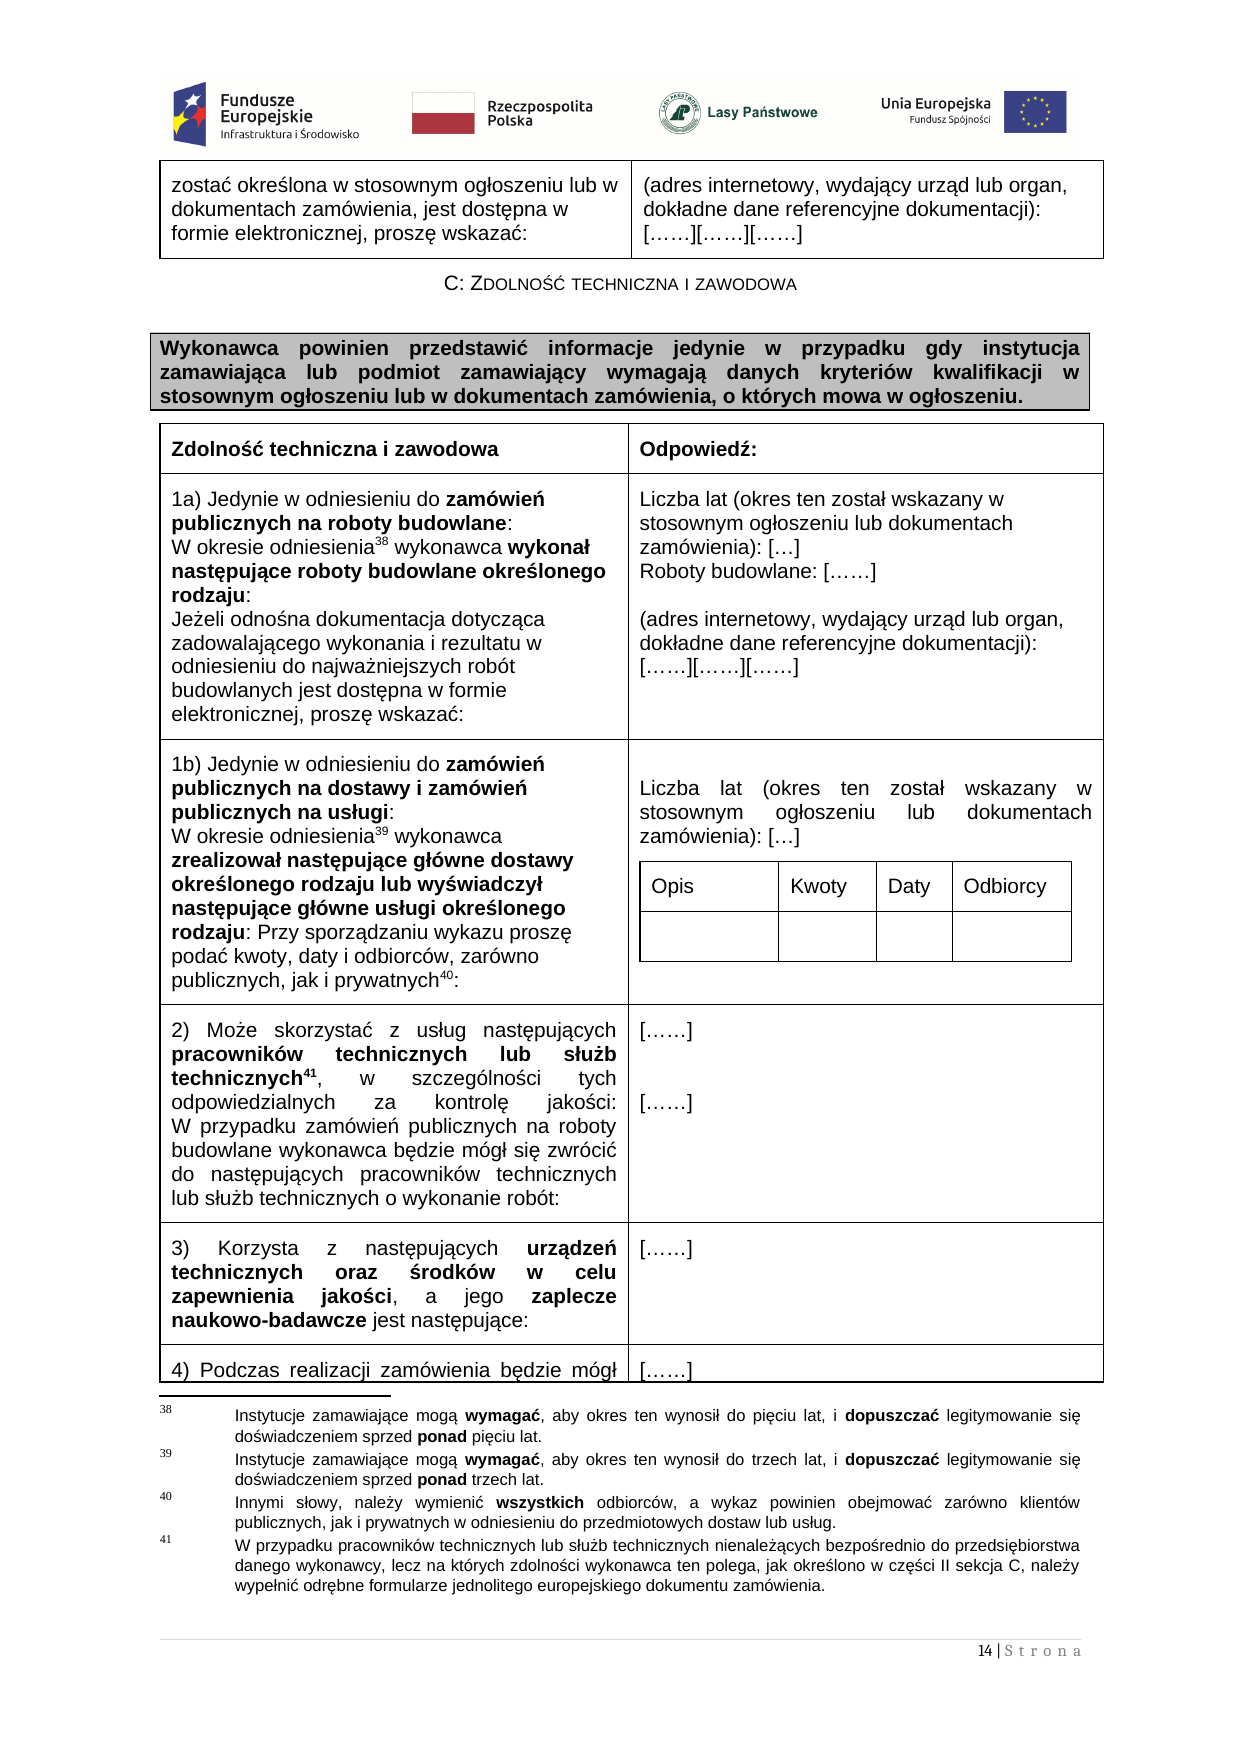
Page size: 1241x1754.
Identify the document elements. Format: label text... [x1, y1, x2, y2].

table_cell [……] [……] [629, 1005, 1103, 1222]
table_cell 3) Korzysta z następujących urządzeń technicznych oraz środków w celu zapewnienia jakości, a jego zaplecze naukowo-badawcze jest następujące: [161, 1223, 628, 1344]
table_cell [……] (adres internetowy, wydający urząd lub organ, dokładne dane referencyjne dokumentacji): [……][……][……] [632, 161, 1103, 257]
table_cell [……] [629, 1345, 1103, 1381]
table_header Odpowiedź: [629, 424, 1103, 473]
table_header Zdolność techniczna i zawodowa [161, 424, 628, 473]
picture [159, 73, 1079, 157]
table_cell 1a) Jedynie w odniesieniu do zamówień publicznych na roboty budowlane: W okresie odniesienia wykonawca wykonał następujące roboty budowlane określonego rodzaju: Jeżeli odnośna dokumentacja dotycząca zadowalającego wykonania i rezultatu w odniesieniu do najważniejszych robót budowlanych jest dostępna w formie elektronicznej, proszę wskazać: [161, 474, 628, 739]
table_cell [……] [629, 1223, 1103, 1344]
table_cell Liczba lat (okres ten został wskazany w stosownym ogłoszeniu lub dokumentach zamówienia): […] Roboty budowlane: [……] (adres internetowy, wydający urząd lub organ, dokładne dane referencyjne dokumentacji): [……][……][……] [629, 474, 1103, 739]
table_cell 1b) Jedynie w odniesieniu do zamówień publicznych na dostawy i zamówień publicznych na usługi: W okresie odniesienia wykonawca zrealizował następujące główne dostawy określonego rodzaju lub wyświadczył następujące główne usługi określonego rodzaju: Przy sporządzaniu wykazu proszę podać kwoty, daty i odbiorców, zarówno publicznych, jak i prywatnych: [161, 740, 628, 1004]
text C: Zdolność techniczna i zawodowa [159, 271, 1081, 295]
table_cell Liczba lat (okres ten został wskazany w stosownym ogłoszeniu lub dokumentach zamówienia): […] [629, 740, 1103, 1004]
text Wykonawca powinien przedstawić informacje jedynie w przypadku gdy instytucja zamawiająca lub podmiot zamawiający wymagają danych kryteriów kwalifikacji w stosownym ogłoszeniu lub w dokumentach zamówienia, o których mowa w ogłoszeniu. [151, 334, 1089, 409]
table_cell 2) Może skorzystać z usług następujących pracowników technicznych lub służb technicznych, w szczególności tych odpowiedzialnych za kontrolę jakości: W przypadku zamówień publicznych na roboty budowlane wykonawca będzie mógł się zwrócić do następujących pracowników technicznych lub służb technicznych o wykonanie robót: [161, 1005, 628, 1222]
table_cell 4) Podczas realizacji zamówienia będzie mógł stosować następujące systemy zarządzania łańcuchem dostaw i śledzenia łańcucha dostaw: [161, 1345, 628, 1381]
